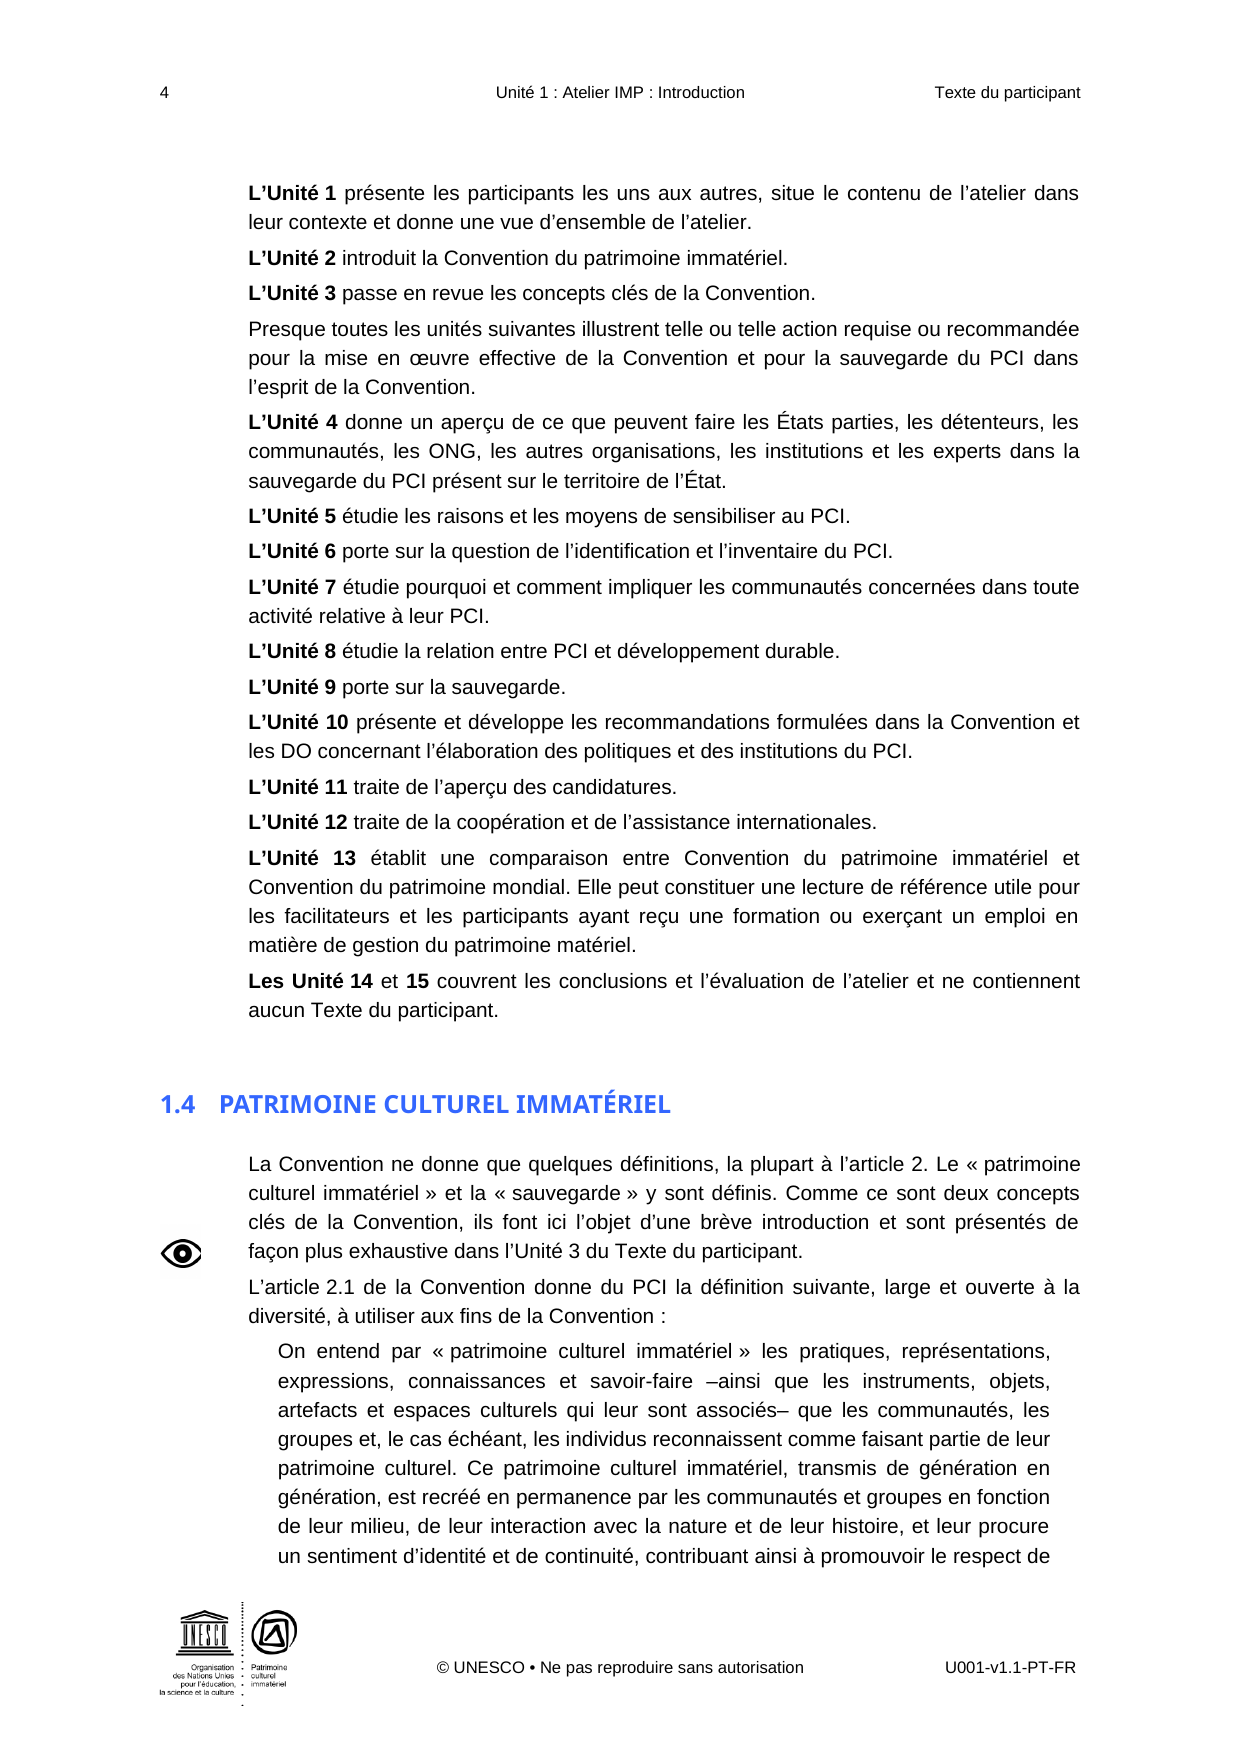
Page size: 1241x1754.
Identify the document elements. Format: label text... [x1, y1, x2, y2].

text La Convention ne donne que quelques définitions, la plupart à l’article 2. Le « patrimoine culturel immatériel » et la « sauvegarde » y sont définis. Comme ce sont deux concepts clés de la Convention, ils font ici l’objet d’une brève introduction et sont présentés de façon plus exhaustive dans l’Unité 3 du Texte du participant. [248, 1148, 1081, 1265]
list L’Unité 11 traite de l’aperçu des candidatures. [248, 771, 1081, 800]
text L’Unité 1 présente les participants les uns aux autres, situe le contenu de l’atelier dans leur contexte et donne une vue d’ensemble de l’atelier. [248, 177, 1081, 236]
picture [159, 1224, 201, 1279]
list L’Unité 5 étudie les raisons et les moyens de sensibiliser au PCI. [248, 500, 1081, 529]
text 1.4 Patrimoine culturel immatériel [159, 1073, 1081, 1123]
text Presque toutes les unités suivantes illustrent telle ou telle action requise ou recommandée pour la mise en œuvre effective de la Convention et pour la sauvegarde du PCI dans l’esprit de la Convention. [248, 313, 1081, 400]
list L’Unité 10 présente et développe les recommandations formulées dans la Convention et les DO concernant l’élaboration des politiques et des institutions du PCI. [248, 706, 1081, 765]
text L’article 2.1 de la Convention donne du PCI la définition suivante, large et ouverte à la diversité, à utiliser aux fins de la Convention : [248, 1271, 1081, 1329]
text L’Unité 2 introduit la Convention du patrimoine immatériel. [248, 242, 1081, 271]
text L’Unité 3 passe en revue les concepts clés de la Convention. [248, 277, 1081, 306]
text L’Unité 4 donne un aperçu de ce que peuvent faire les États parties, les détenteurs, les communautés, les ONG, les autres organisations, les institutions et les experts dans la sauvegarde du PCI présent sur le territoire de l’État. [248, 406, 1081, 494]
list L’Unité 7 étudie pourquoi et comment impliquer les communautés concernées dans toute activité relative à leur PCI. [248, 571, 1081, 629]
list L’Unité 6 porte sur la question de l’identification et l’inventaire du PCI. [248, 536, 1081, 565]
list L’Unité 12 traite de la coopération et de l’assistance internationales. [248, 806, 1081, 836]
text L’Unité 13 établit une comparaison entre Convention du patrimoine immatériel et Convention du patrimoine mondial. Elle peut constituer une lecture de référence utile pour les facilitateurs et les participants ayant reçu une formation ou exerçant un emploi en matière de gestion du patrimoine matériel. [248, 842, 1081, 958]
list L’Unité 9 porte sur la sauvegarde. [248, 671, 1081, 700]
picture [159, 1602, 297, 1706]
list L’Unité 8 étudie la relation entre PCI et développement durable. [248, 636, 1081, 665]
text Les Unité 14 et 15 couvrent les conclusions et l’évaluation de l’atelier et ne contiennent aucun Texte du participant. [248, 965, 1081, 1023]
